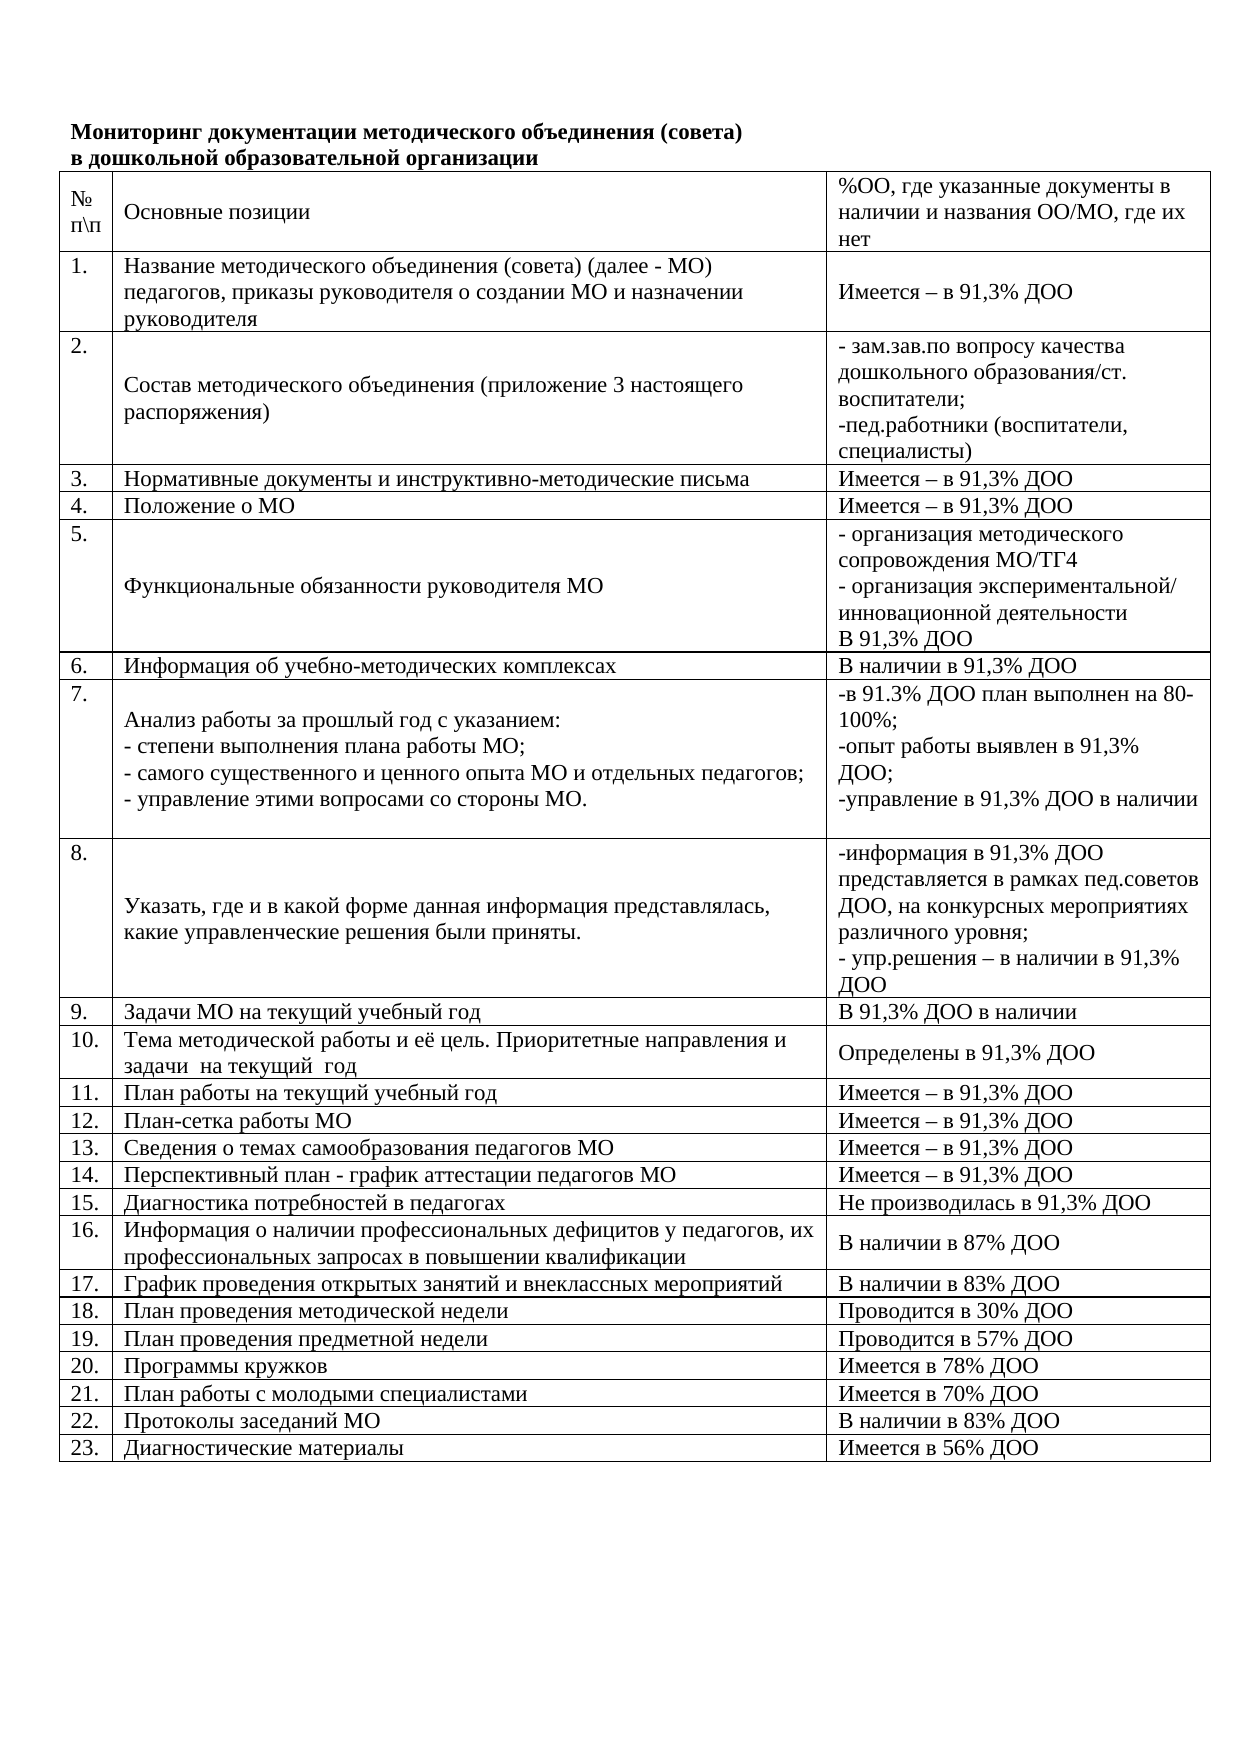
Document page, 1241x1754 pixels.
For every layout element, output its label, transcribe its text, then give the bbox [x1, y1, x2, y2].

table_cell В наличии в 83% ДОО [827, 1407, 1210, 1433]
table_cell [60, 520, 112, 651]
table_cell [60, 1435, 112, 1461]
table_cell № п\п [60, 172, 112, 251]
table_cell Информация о наличии профессиональных дефицитов у педагогов, их профессиональных запросах в повышении квалификации [113, 1216, 826, 1269]
table_cell Протоколы заседаний МО [113, 1407, 826, 1433]
table_cell Имеется в 56% ДОО [827, 1435, 1210, 1461]
table_cell В наличии в 91,3% ДОО [827, 653, 1210, 679]
table_cell [60, 1134, 112, 1161]
table_cell [60, 1270, 112, 1296]
table_cell Название методического объединения (совета) (далее - МО) педагогов, приказы руководителя о создании МО и назначении руководителя [113, 252, 826, 331]
table_cell План работы на текущий учебный год [113, 1079, 826, 1106]
table_cell [60, 1380, 112, 1406]
table_cell Имеется – в 91,3% ДОО [827, 1162, 1210, 1188]
table_cell - организация методического сопровождения МО/ТГ4 - организация экспериментальной/ инновационной деятельности В 91,3% ДОО [827, 520, 1210, 651]
table_cell Имеется – в 91,3% ДОО [827, 1079, 1210, 1106]
table_cell Имеется – в 91,3% ДОО [827, 492, 1210, 519]
table_cell Имеется – в 91,3% ДОО [827, 252, 1210, 331]
table_cell Информация об учебно-методических комплексах [113, 653, 826, 679]
table_cell Имеется – в 91,3% ДОО [827, 1107, 1210, 1133]
table_cell Диагностика потребностей в педагогах [113, 1189, 826, 1215]
table_cell Указать, где и в какой форме данная информация представлялась, какие управленческие решения были приняты. [113, 839, 826, 997]
table_cell В 91,3% ДОО в наличии [827, 998, 1210, 1024]
table_cell Имеется в 78% ДОО [827, 1352, 1210, 1379]
table_cell [60, 252, 112, 331]
table_cell Не производилась в 91,3% ДОО [827, 1189, 1210, 1215]
table_cell План проведения предметной недели [113, 1325, 826, 1351]
table_cell [60, 680, 112, 838]
table_cell [60, 839, 112, 997]
table_cell [60, 1189, 112, 1215]
table_cell Функциональные обязанности руководителя МО [113, 520, 826, 651]
table_cell График проведения открытых занятий и внеклассных мероприятий [113, 1270, 826, 1296]
table_cell Определены в 91,3% ДОО [827, 1026, 1210, 1078]
table_cell [60, 1407, 112, 1433]
table_cell [60, 332, 112, 464]
table_cell Имеется – в 91,3% ДОО [827, 465, 1210, 491]
table_cell - зам.зав.по вопросу качества дошкольного образования/ст. воспитатели; -пед.работники (воспитатели, специалисты) [827, 332, 1210, 464]
table_cell [60, 492, 112, 519]
table_cell Нормативные документы и инструктивно-методические письма [113, 465, 826, 491]
table_cell [60, 465, 112, 491]
table_cell План-сетка работы МО [113, 1107, 826, 1133]
table_cell Основные позиции [113, 172, 826, 251]
table_cell Имеется в 70% ДОО [827, 1380, 1210, 1406]
table_cell Задачи МО на текущий учебный год [113, 998, 826, 1024]
table_cell [60, 1107, 112, 1133]
table_cell Положение о МО [113, 492, 826, 519]
table_cell Диагностические материалы [113, 1435, 826, 1461]
table_header Мониторинг документации методического объединения (совета) в дошкольной образовательной организации [59, 118, 1211, 171]
table_cell Сведения о темах самообразования педагогов МО [113, 1134, 826, 1161]
table_cell Проводится в 57% ДОО [827, 1325, 1210, 1351]
table_cell [60, 653, 112, 679]
table_cell -информация в 91,3% ДОО представляется в рамках пед.советов ДОО, на конкурсных мероприятиях различного уровня; - упр.решения – в наличии в 91,3% ДОО [827, 839, 1210, 997]
table_cell Анализ работы за прошлый год с указанием: - степени выполнения плана работы МО; - самого существенного и ценного опыта МО и отдельных педагогов; - управление этими вопросами со стороны МО. [113, 680, 826, 838]
table_cell Программы кружков [113, 1352, 826, 1379]
table_cell [60, 1079, 112, 1106]
table_cell Тема методической работы и её цель. Приоритетные направления и задачи на текущий год [113, 1026, 826, 1078]
table_cell [60, 1026, 112, 1078]
table_cell %ОО, где указанные документы в наличии и названия ОО/МО, где их нет [827, 172, 1210, 251]
table_cell -в 91.3% ДОО план выполнен на 80-100%; -опыт работы выявлен в 91,3% ДОО; -управление в 91,3% ДОО в наличии [827, 680, 1210, 838]
table_cell Проводится в 30% ДОО [827, 1298, 1210, 1324]
table_cell В наличии в 87% ДОО [827, 1216, 1210, 1269]
table_cell [60, 1325, 112, 1351]
table_cell Имеется – в 91,3% ДОО [827, 1134, 1210, 1161]
table_cell План работы с молодыми специалистами [113, 1380, 826, 1406]
table_cell Перспективный план - график аттестации педагогов МО [113, 1162, 826, 1188]
table_cell [60, 1216, 112, 1269]
table_cell План проведения методической недели [113, 1298, 826, 1324]
table_cell Состав методического объединения (приложение 3 настоящего распоряжения) [113, 332, 826, 464]
table_cell [60, 1162, 112, 1188]
table_cell [60, 998, 112, 1024]
table_cell [60, 1352, 112, 1379]
table_cell [60, 1298, 112, 1324]
table_cell В наличии в 83% ДОО [827, 1270, 1210, 1296]
